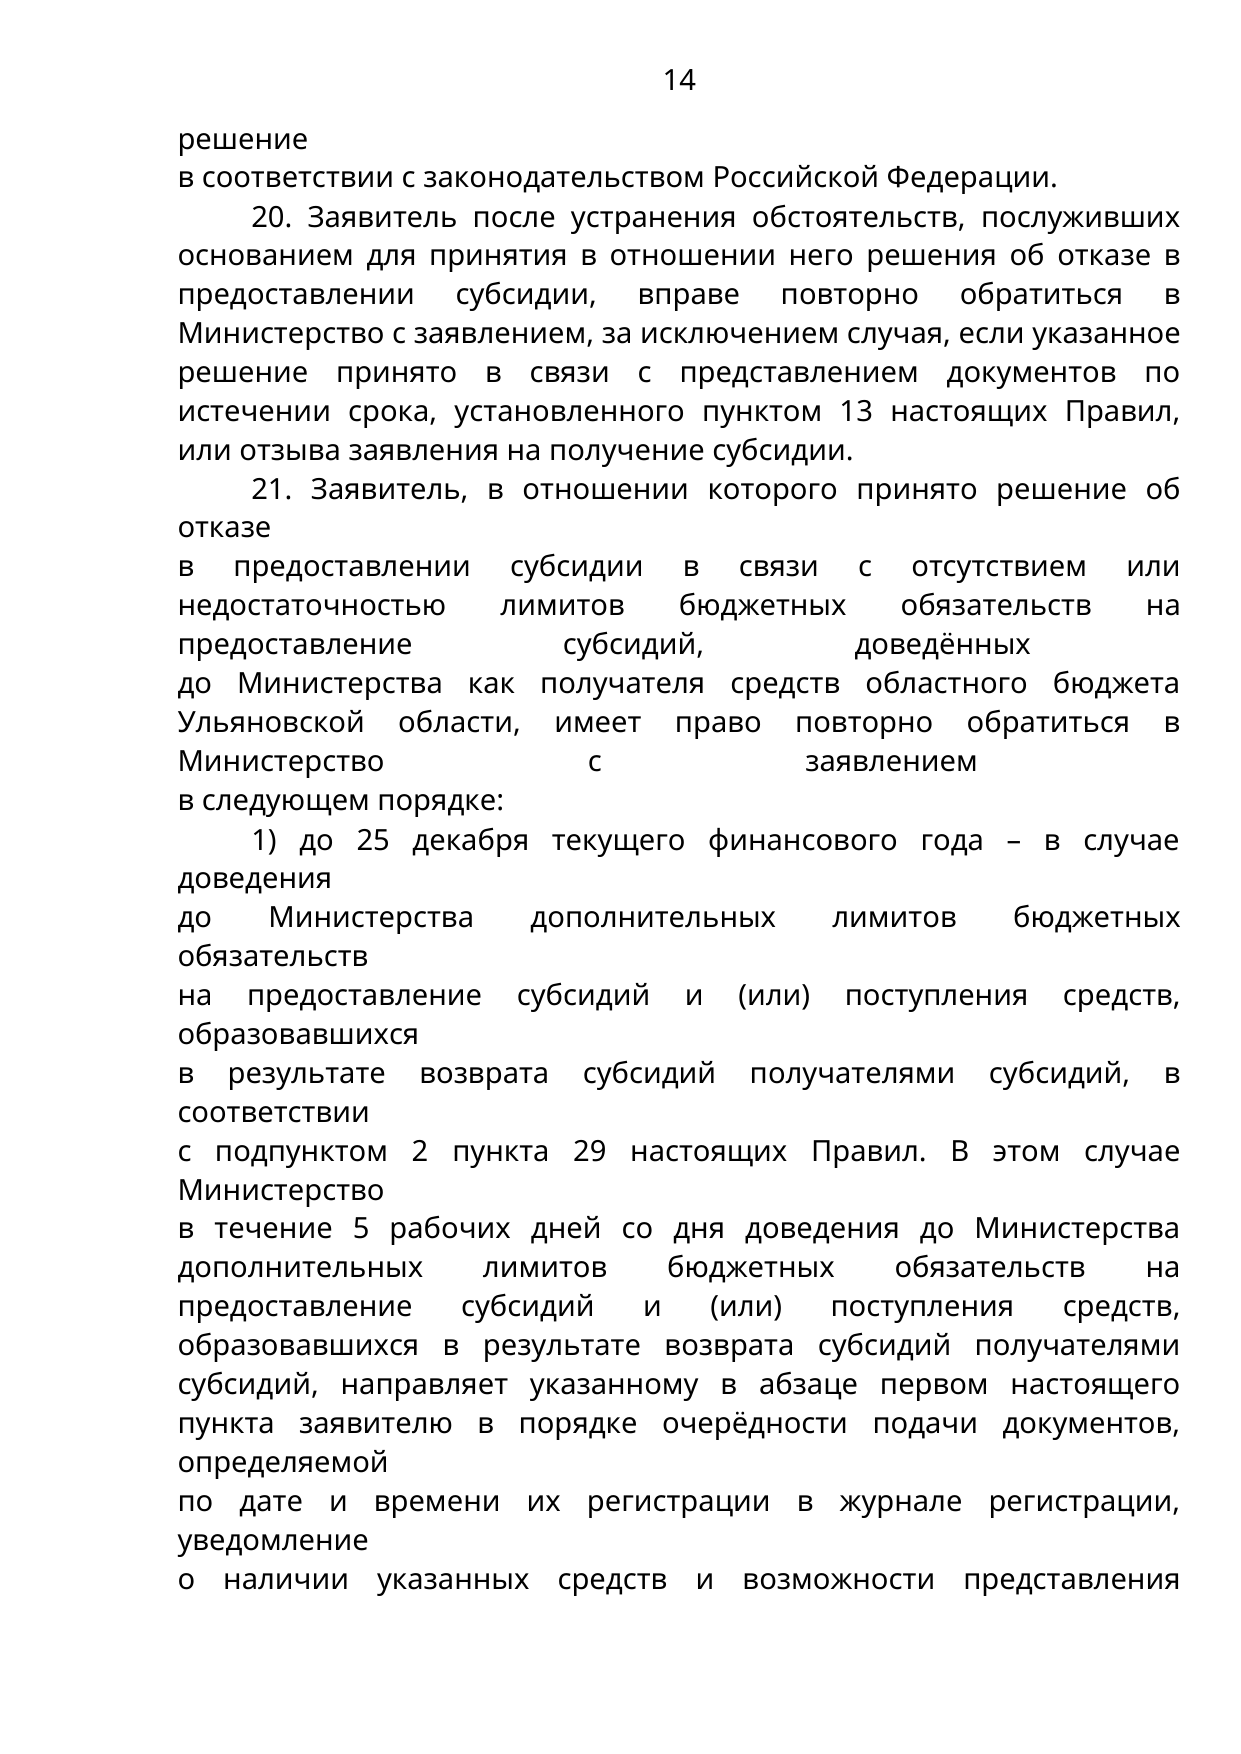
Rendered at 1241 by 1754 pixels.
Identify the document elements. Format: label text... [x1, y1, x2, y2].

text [177, 819, 1181, 1598]
text 21. Заявитель, в отношении которого принято решение об отказе в предоставлении субсидии в связи с отсутствием или недостаточностью лимитов бюджетных обязательств на предоставление субсидий, доведённых до Министерства как получателя средств областного бюджета Ульяновской области, имеет право повторно обратиться в Министерство с заявлением в следующем порядке: [177, 468, 1181, 819]
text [177, 118, 1181, 196]
text 20. Заявитель после устранения обстоятельств, послуживших основанием для принятия в отношении него решения об отказе в предоставлении субсидии, вправе повторно обратиться в Министерство с заявлением, за исключением случая, если указанное решение принято в связи с представлением документов по истечении срока, установленного пунктом 13 настоящих Правил, или отзыва заявления на получение субсидии. [177, 196, 1181, 468]
